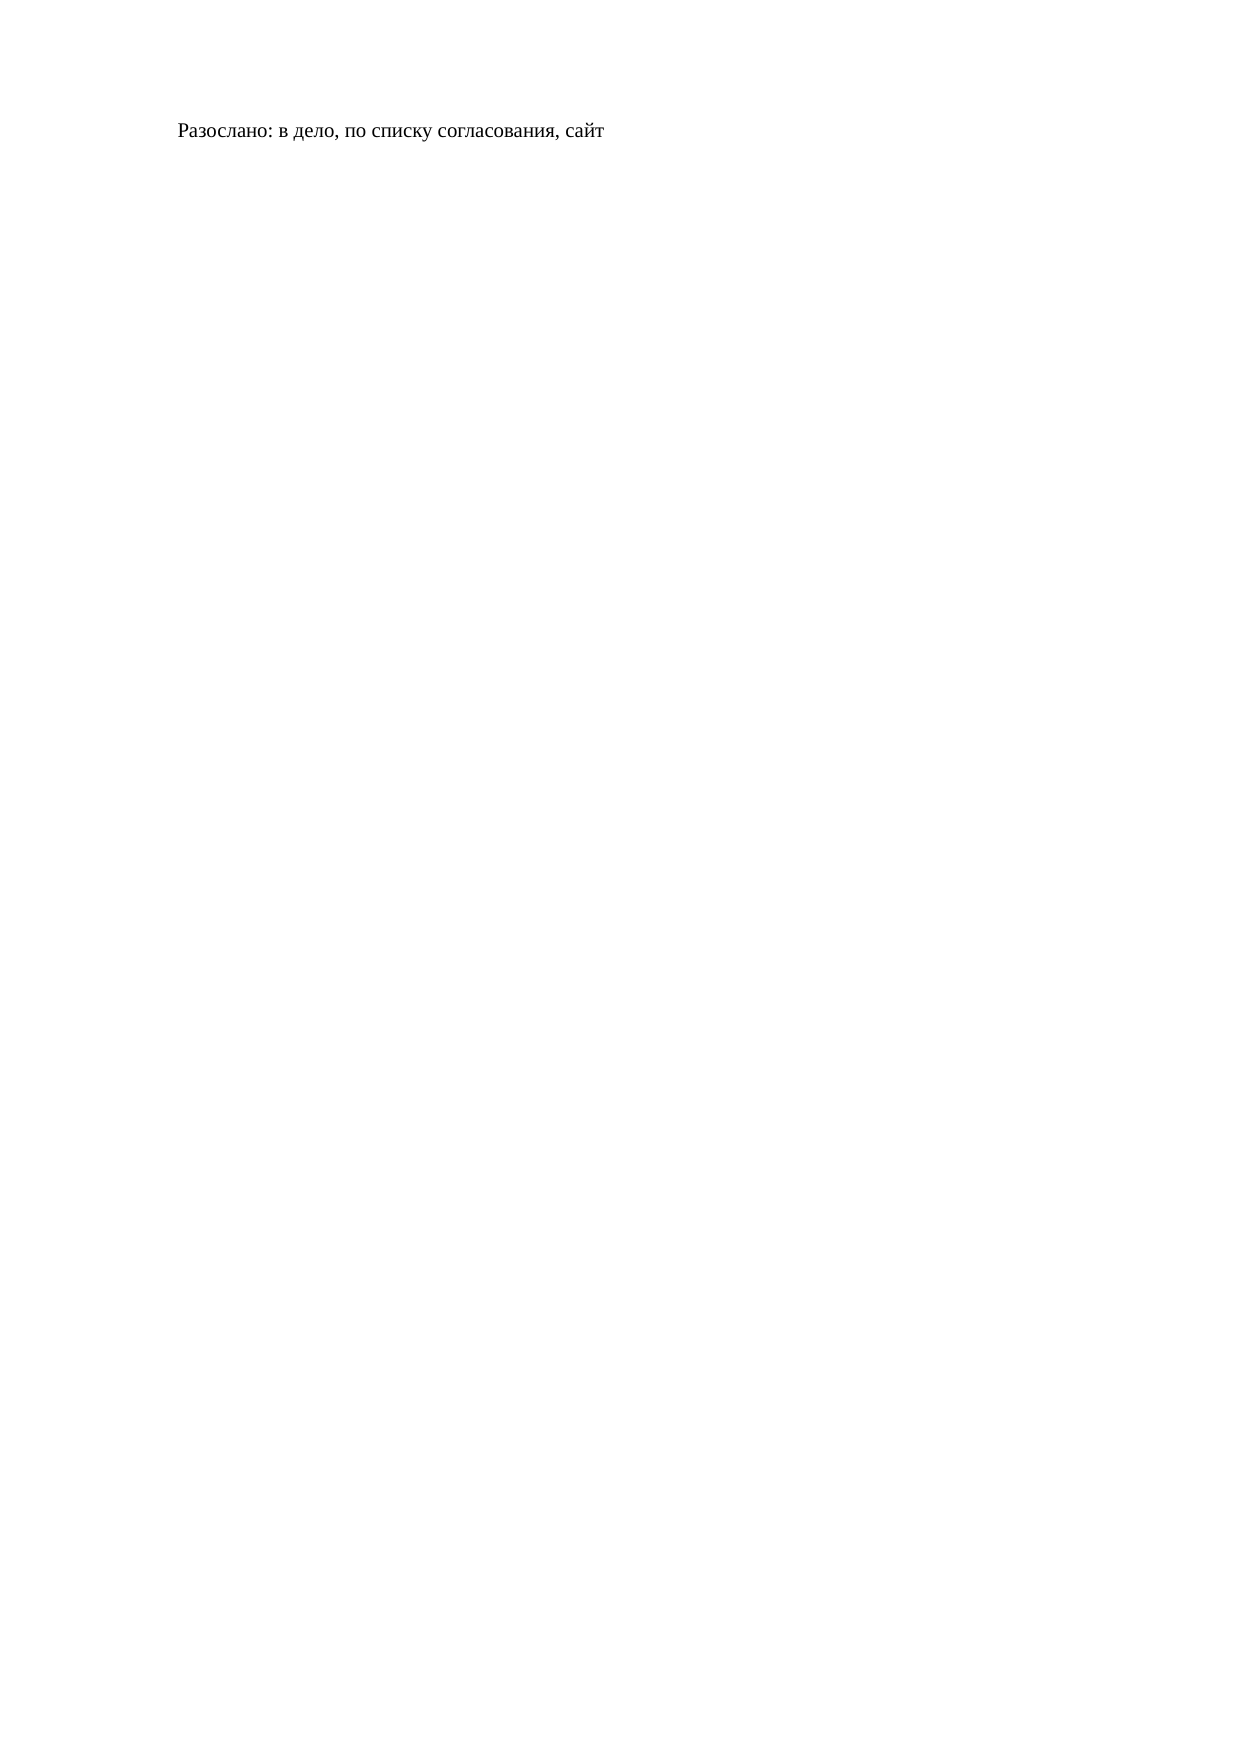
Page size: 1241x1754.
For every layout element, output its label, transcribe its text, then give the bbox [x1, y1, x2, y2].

text Разослано: в дело, по списку согласования, сайт [177, 118, 1169, 142]
